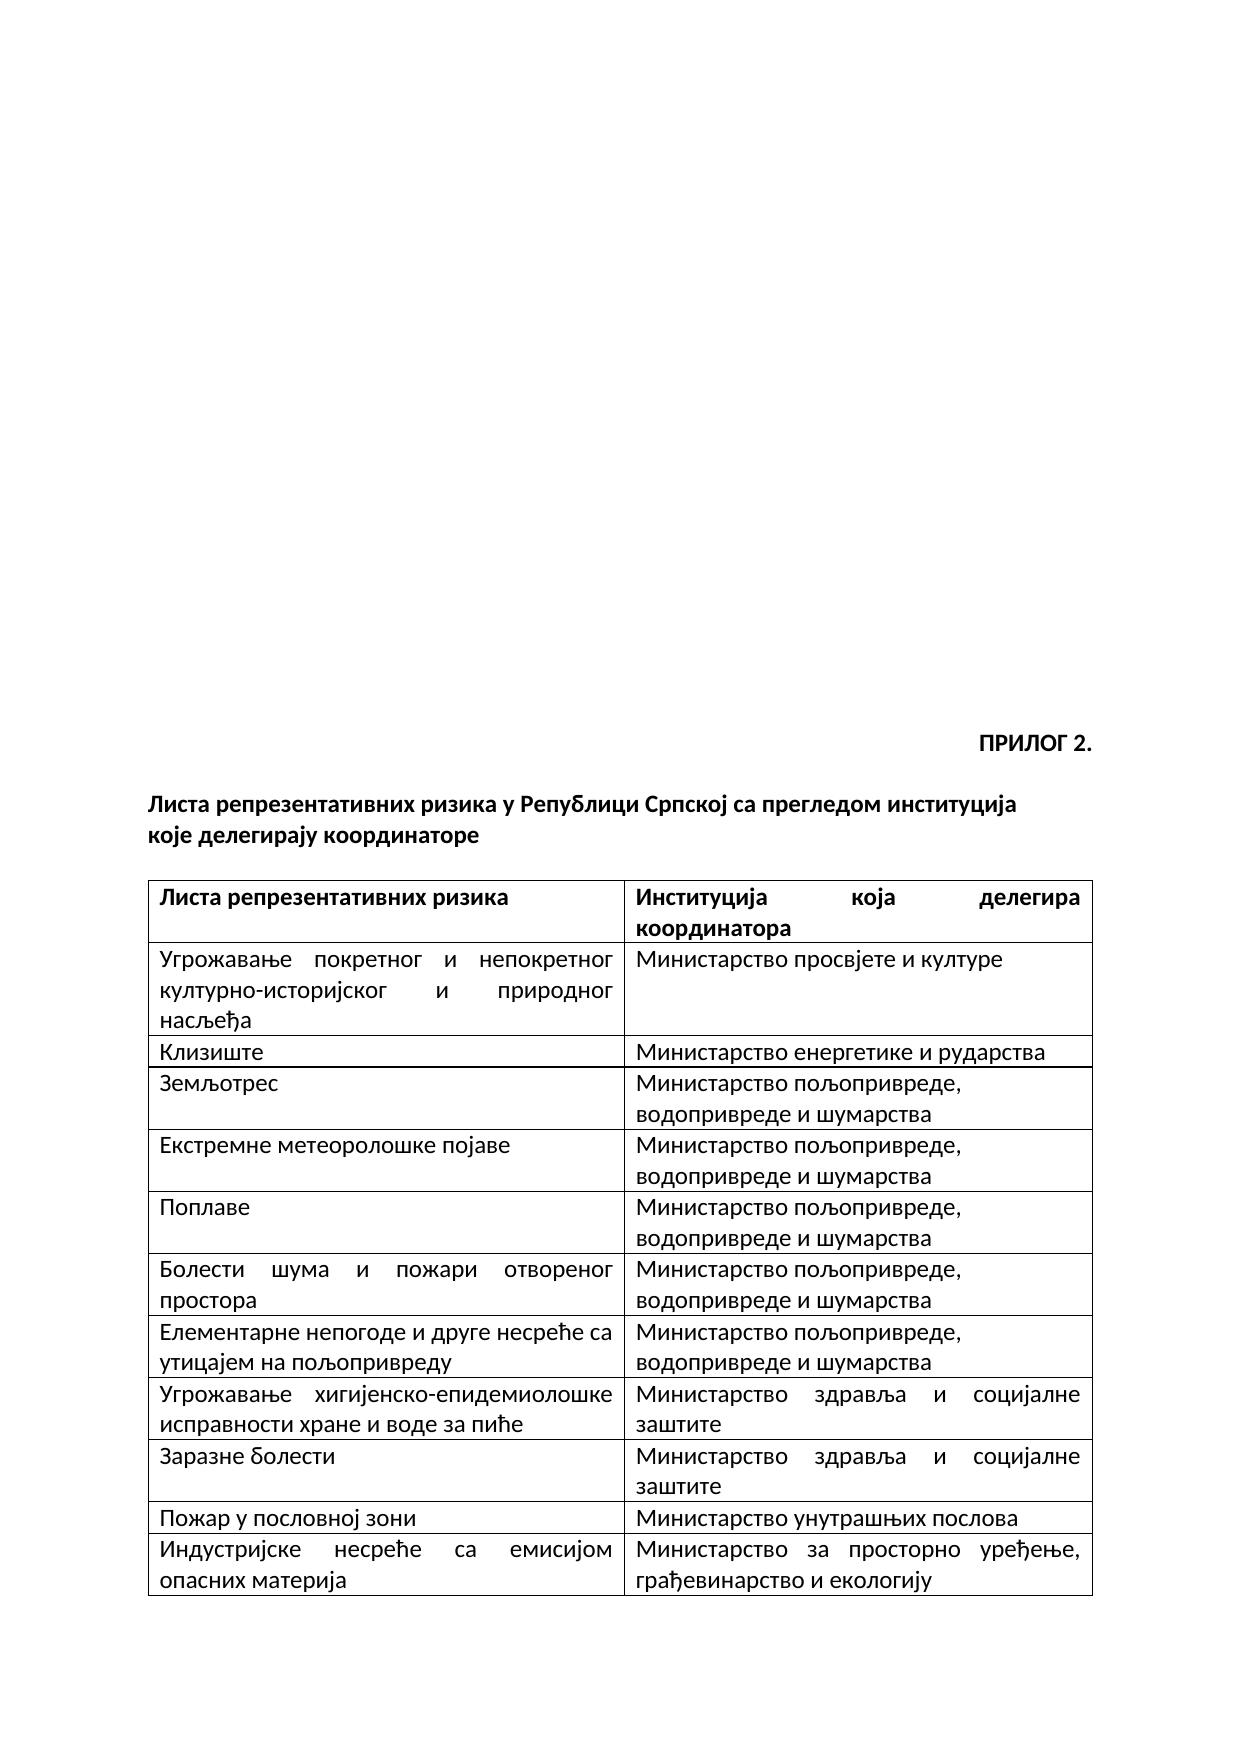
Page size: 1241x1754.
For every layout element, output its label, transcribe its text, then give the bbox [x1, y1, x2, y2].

table_cell Министарство пољопривреде, водопривреде и шумарства [625, 1130, 1092, 1191]
table_cell Министарство унутрашњих послова [625, 1502, 1092, 1532]
table_cell Угрожавање покретног и непокретног културно-историјског и природног насљеђа [149, 943, 624, 1035]
table_cell Министарство здравља и социјалне заштите [625, 1378, 1092, 1439]
text ПРИЛОГ 2. [148, 727, 1093, 758]
table_cell Министарство пољопривреде, водопривреде и шумарства [625, 1068, 1092, 1128]
text Листа репрезентативних ризика у Републици Српској са прегледом институција [148, 788, 1093, 819]
table_cell Министарство пољопривреде, водопривреде и шумарства [625, 1316, 1092, 1377]
table_header Институција која делегира координатора [625, 881, 1092, 942]
table_cell Поплаве [149, 1192, 624, 1253]
table_cell Пожар у пословној зони [149, 1502, 624, 1532]
table_cell Екстремне метеоролошке појаве [149, 1130, 624, 1191]
table_cell Клизиште [149, 1036, 624, 1066]
table_cell Елементарне непогоде и друге несреће са утицајем на пољопривреду [149, 1316, 624, 1377]
table_cell Министарство пољопривреде, водопривреде и шумарства [625, 1192, 1092, 1253]
table_header Листа репрезентативних ризика [149, 881, 624, 942]
table_cell Министарство енергетике и рударства [625, 1036, 1092, 1066]
table_cell Министарство здравља и социјалне заштите [625, 1440, 1092, 1501]
table_cell Заразне болести [149, 1440, 624, 1501]
table_cell Болести шума и пожари отвореног простора [149, 1254, 624, 1315]
table_cell Министарство просвјете и културе [625, 943, 1092, 1035]
table_cell Министарство пољопривреде, водопривреде и шумарства [625, 1254, 1092, 1315]
table_cell Индустријске несреће са емисијом опасних материја [149, 1534, 624, 1594]
table_cell Земљотрес [149, 1068, 624, 1128]
table_cell Угрожавање хигијенско-епидемиолошке исправности хране и воде за пиће [149, 1378, 624, 1439]
text које делегирају координаторе [148, 819, 1093, 849]
table_cell Министарство за просторно уређење, грађевинарство и екологију [625, 1534, 1092, 1594]
